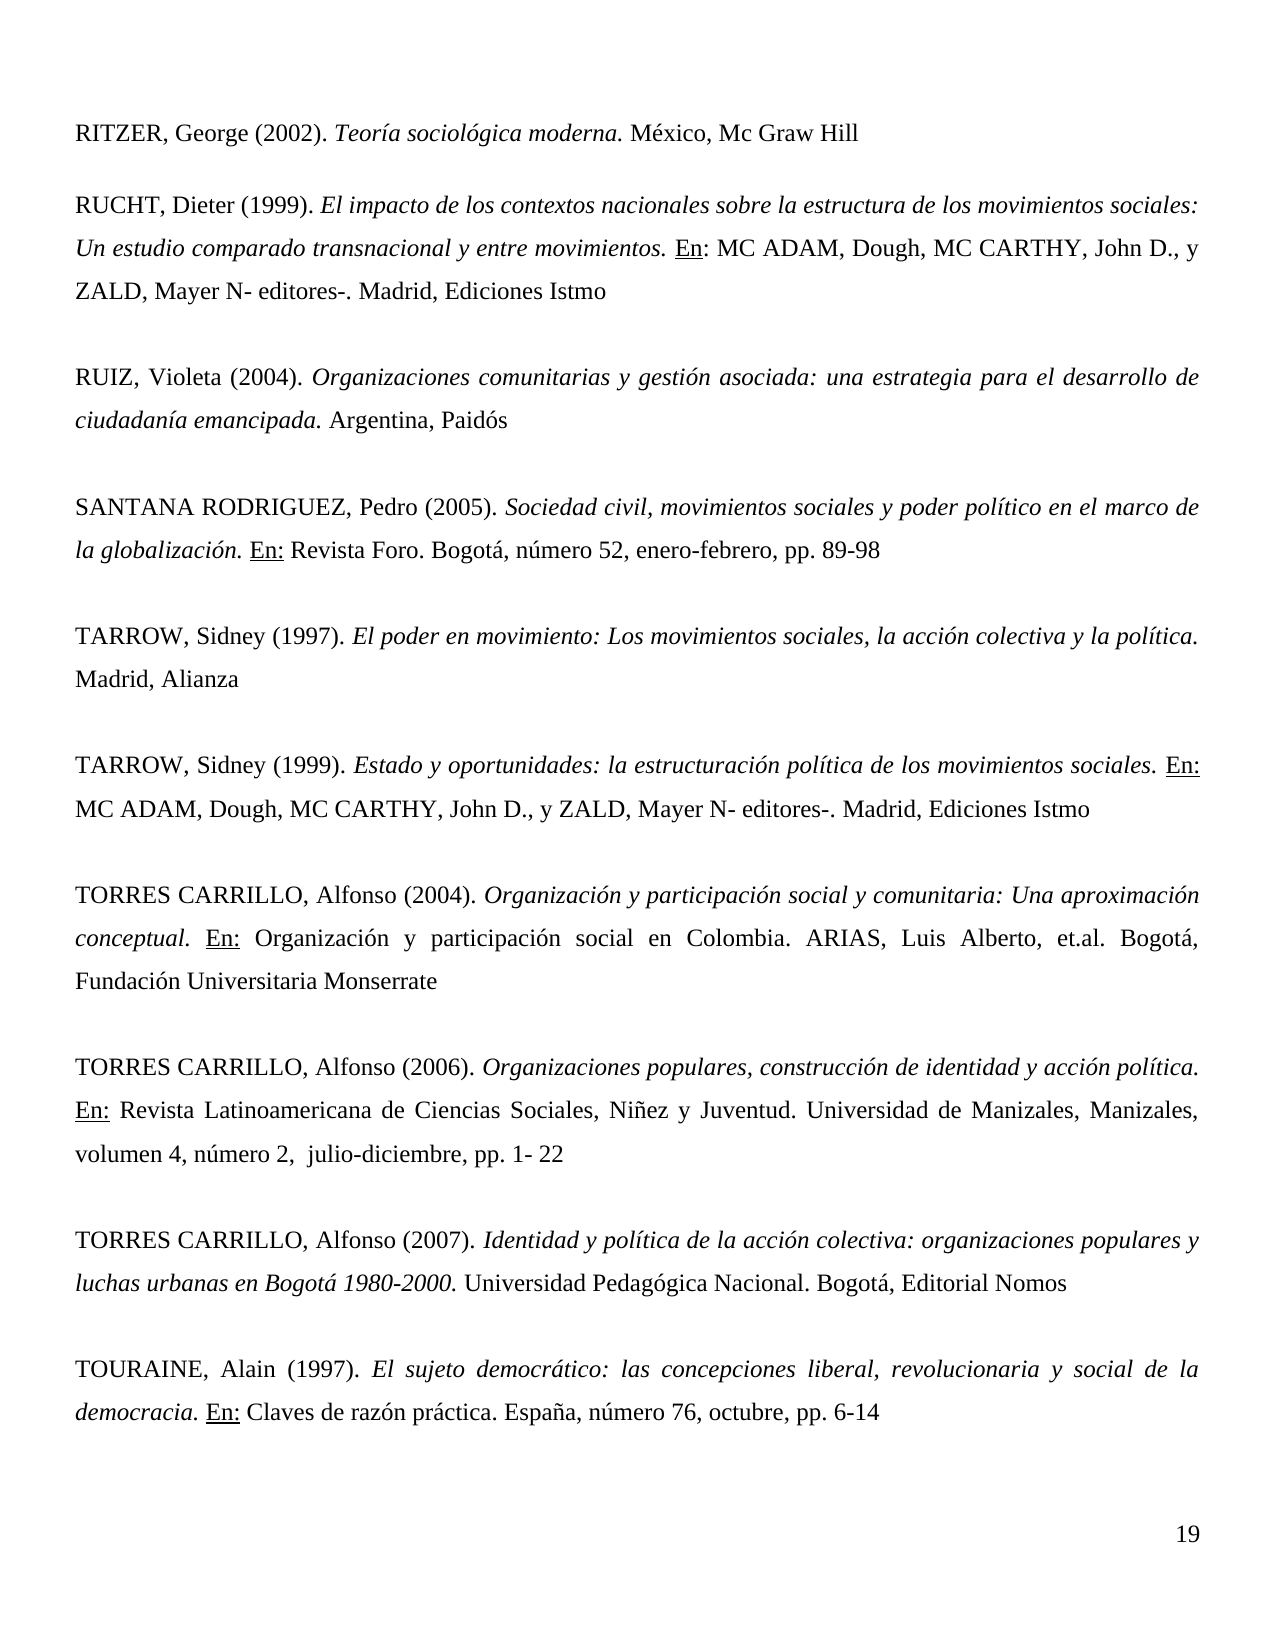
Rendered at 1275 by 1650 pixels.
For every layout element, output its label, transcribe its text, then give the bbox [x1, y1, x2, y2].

text TOURAINE, Alain (1997). El sujeto democrático: las concepciones liberal, revolucionaria y social de la democracia. En: Claves de razón práctica. España, número 76, octubre, pp. 6-14 [75, 1354, 1200, 1426]
text SANTANA RODRIGUEZ, Pedro (2005). Sociedad civil, movimientos sociales y poder político en el marco de la globalización. En: Revista Foro. Bogotá, número 52, enero-febrero, pp. 89-98 [75, 492, 1200, 564]
text RUIZ, Violeta (2004). Organizaciones comunitarias y gestión asociada: una estrategia para el desarrollo de ciudadanía emancipada. Argentina, Paidós [75, 362, 1200, 434]
text TARROW, Sidney (1997). El poder en movimiento: Los movimientos sociales, la acción colectiva y la política. Madrid, Alianza [75, 621, 1200, 693]
text RUCHT, Dieter (1999). El impacto de los contextos nacionales sobre la estructura de los movimientos sociales: Un estudio comparado transnacional y entre movimientos. En: MC ADAM, Dough, MC CARTHY, John D., y ZALD, Mayer N- editores-. Madrid, Ediciones Istmo [75, 190, 1200, 305]
text RITZER, George (2002). Teoría sociológica moderna. México, Mc Graw Hill [75, 118, 1200, 147]
text TORRES CARRILLO, Alfonso (2004). Organización y participación social y comunitaria: Una aproximación conceptual. En: Organización y participación social en Colombia. ARIAS, Luis Alberto, et.al. Bogotá, Fundación Universitaria Monserrate [75, 880, 1200, 995]
text TORRES CARRILLO, Alfonso (2007). Identidad y política de la acción colectiva: organizaciones populares y luchas urbanas en Bogotá 1980-2000. Universidad Pedagógica Nacional. Bogotá, Editorial Nomos [75, 1225, 1200, 1297]
text TORRES CARRILLO, Alfonso (2006). Organizaciones populares, construcción de identidad y acción política. En: Revista Latinoamericana de Ciencias Sociales, Niñez y Juventud. Universidad de Manizales, Manizales, volumen 4, número 2, julio-diciembre, pp. 1- 22 [75, 1052, 1200, 1167]
text TARROW, Sidney (1999). Estado y oportunidades: la estructuración política de los movimientos sociales. En: MC ADAM, Dough, MC CARTHY, John D., y ZALD, Mayer N- editores-. Madrid, Ediciones Istmo [75, 751, 1200, 822]
